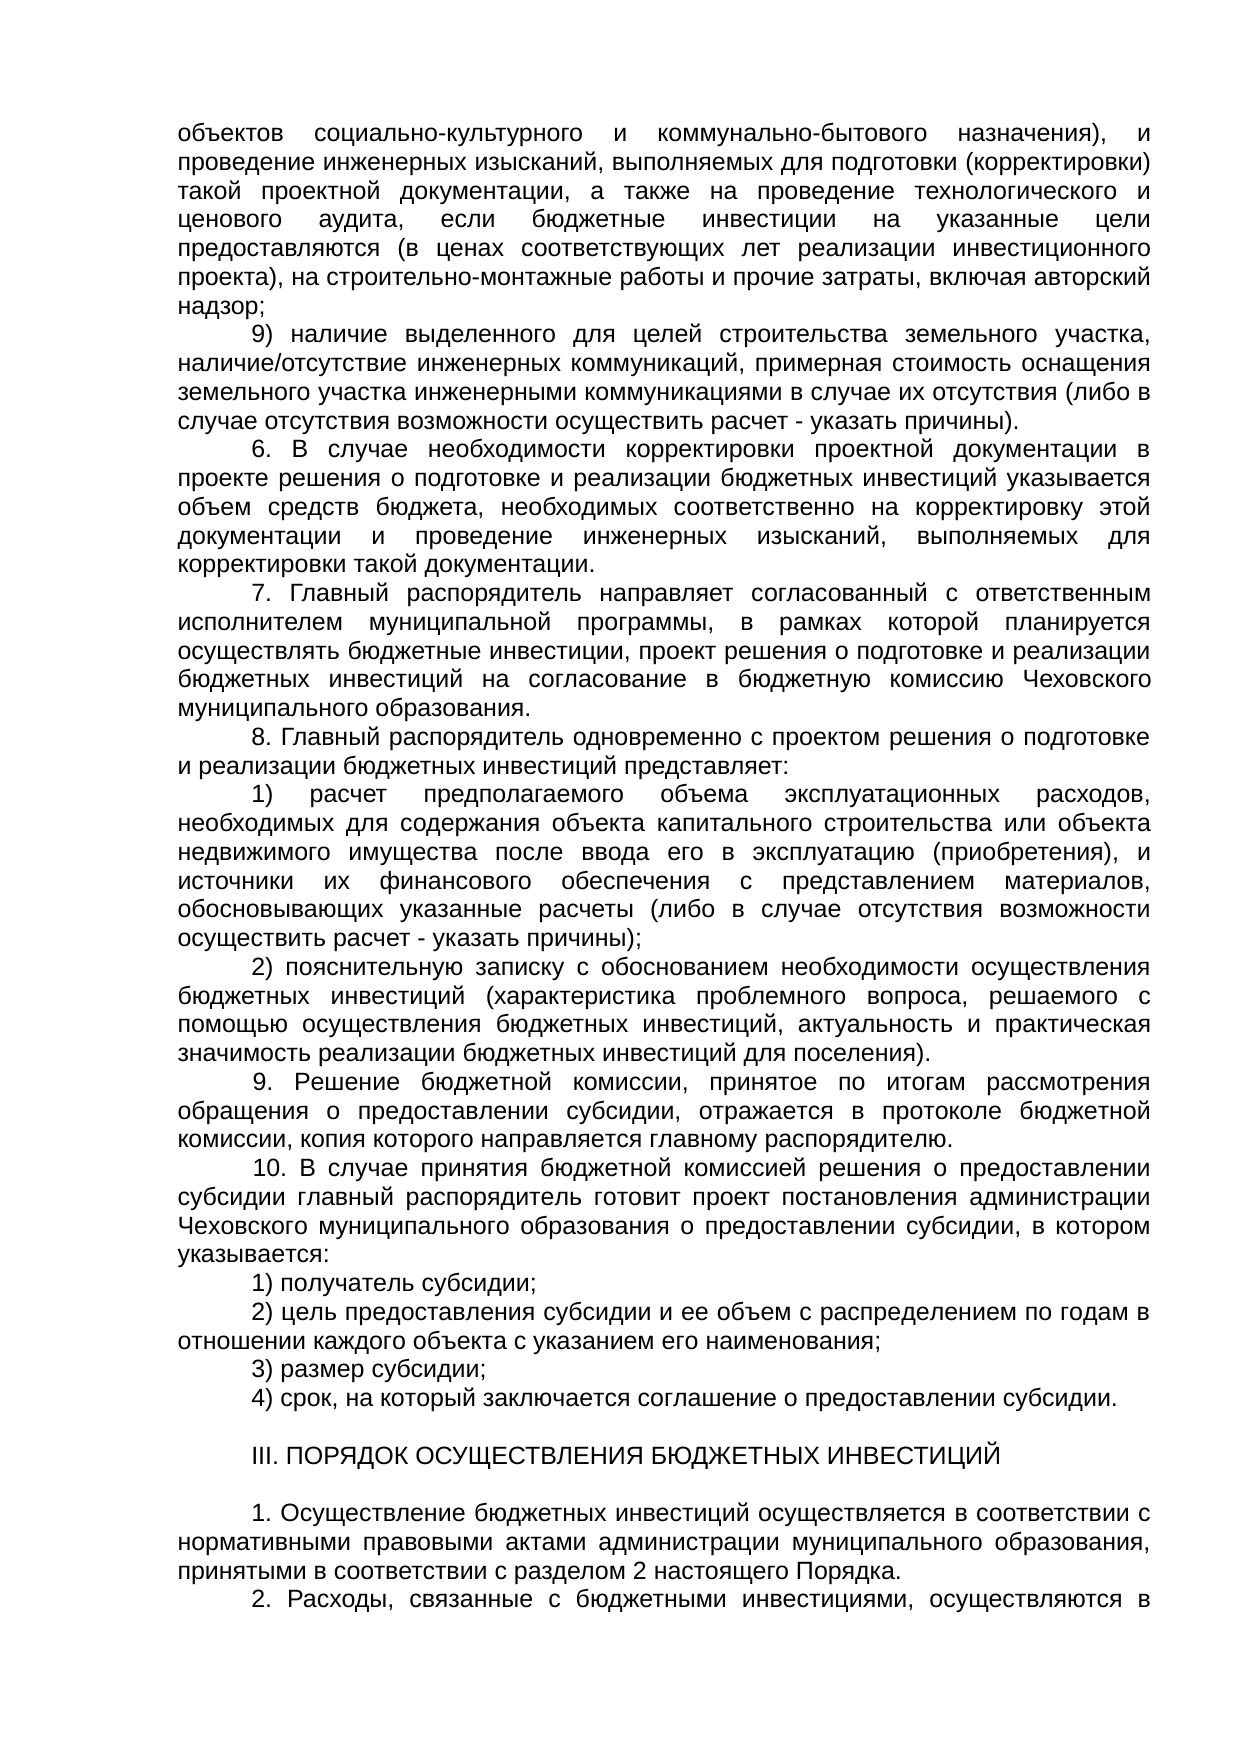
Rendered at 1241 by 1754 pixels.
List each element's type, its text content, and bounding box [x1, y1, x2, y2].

text 1) получатель субсидии; [177, 1268, 1152, 1297]
text 7. Главный распорядитель направляет согласованный с ответственным исполнителем муниципальной программы, в рамках которой планируется осуществлять бюджетные инвестиции, проект решения о подготовке и реализации бюджетных инвестиций на согласование в бюджетную комиссию Чеховского муниципального образования. [177, 578, 1152, 722]
text 9) наличие выделенного для целей строительства земельного участка, наличие/отсутствие инженерных коммуникаций, примерная стоимость оснащения земельного участка инженерными коммуникациями в случае их отсутствия (либо в случае отсутствия возможности осуществить расчет - указать причины). [177, 319, 1152, 434]
text 2) пояснительную записку с обоснованием необходимости осуществления бюджетных инвестиций (характеристика проблемного вопроса, решаемого с помощью осуществления бюджетных инвестиций, актуальность и практическая значимость реализации бюджетных инвестиций для поселения). [177, 952, 1152, 1067]
text 4) срок, на который заключается соглашение о предоставлении субсидии. [177, 1383, 1152, 1412]
text 6. В случае необходимости корректировки проектной документации в проекте решения о подготовке и реализации бюджетных инвестиций указывается объем средств бюджета, необходимых соответственно на корректировку этой документации и проведение инженерных изысканий, выполняемых для корректировки такой документации. [177, 434, 1152, 578]
text 10. В случае принятия бюджетной комиссией решения о предоставлении субсидии главный распорядитель готовит проект постановления администрации Чеховского муниципального образования о предоставлении субсидии, в котором указывается: [177, 1153, 1152, 1268]
text 2) цель предоставления субсидии и ее объем с распределением по годам в отношении каждого объекта с указанием его наименования; [177, 1297, 1152, 1354]
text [177, 118, 1152, 319]
text 3) размер субсидии; [177, 1354, 1152, 1383]
text III. ПОРЯДОК ОСУЩЕСТВЛЕНИЯ БЮДЖЕТНЫХ ИНВЕСТИЦИЙ [177, 1441, 1152, 1469]
text 8. Главный распорядитель одновременно с проектом решения о подготовке и реализации бюджетных инвестиций представляет: [177, 722, 1152, 779]
text 9. Решение бюджетной комиссии, принятое по итогам рассмотрения обращения о предоставлении субсидии, отражается в протоколе бюджетной комиссии, копия которого направляется главному распорядителю. [177, 1067, 1152, 1153]
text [177, 1584, 1152, 1613]
text 1) расчет предполагаемого объема эксплуатационных расходов, необходимых для содержания объекта капитального строительства или объекта недвижимого имущества после ввода его в эксплуатацию (приобретения), и источники их финансового обеспечения с представлением материалов, обосновывающих указанные расчеты (либо в случае отсутствия возможности осуществить расчет - указать причины); [177, 779, 1152, 952]
text 1. Осуществление бюджетных инвестиций осуществляется в соответствии с нормативными правовыми актами администрации муниципального образования, принятыми в соответствии с разделом 2 настоящего Порядка. [177, 1498, 1152, 1584]
